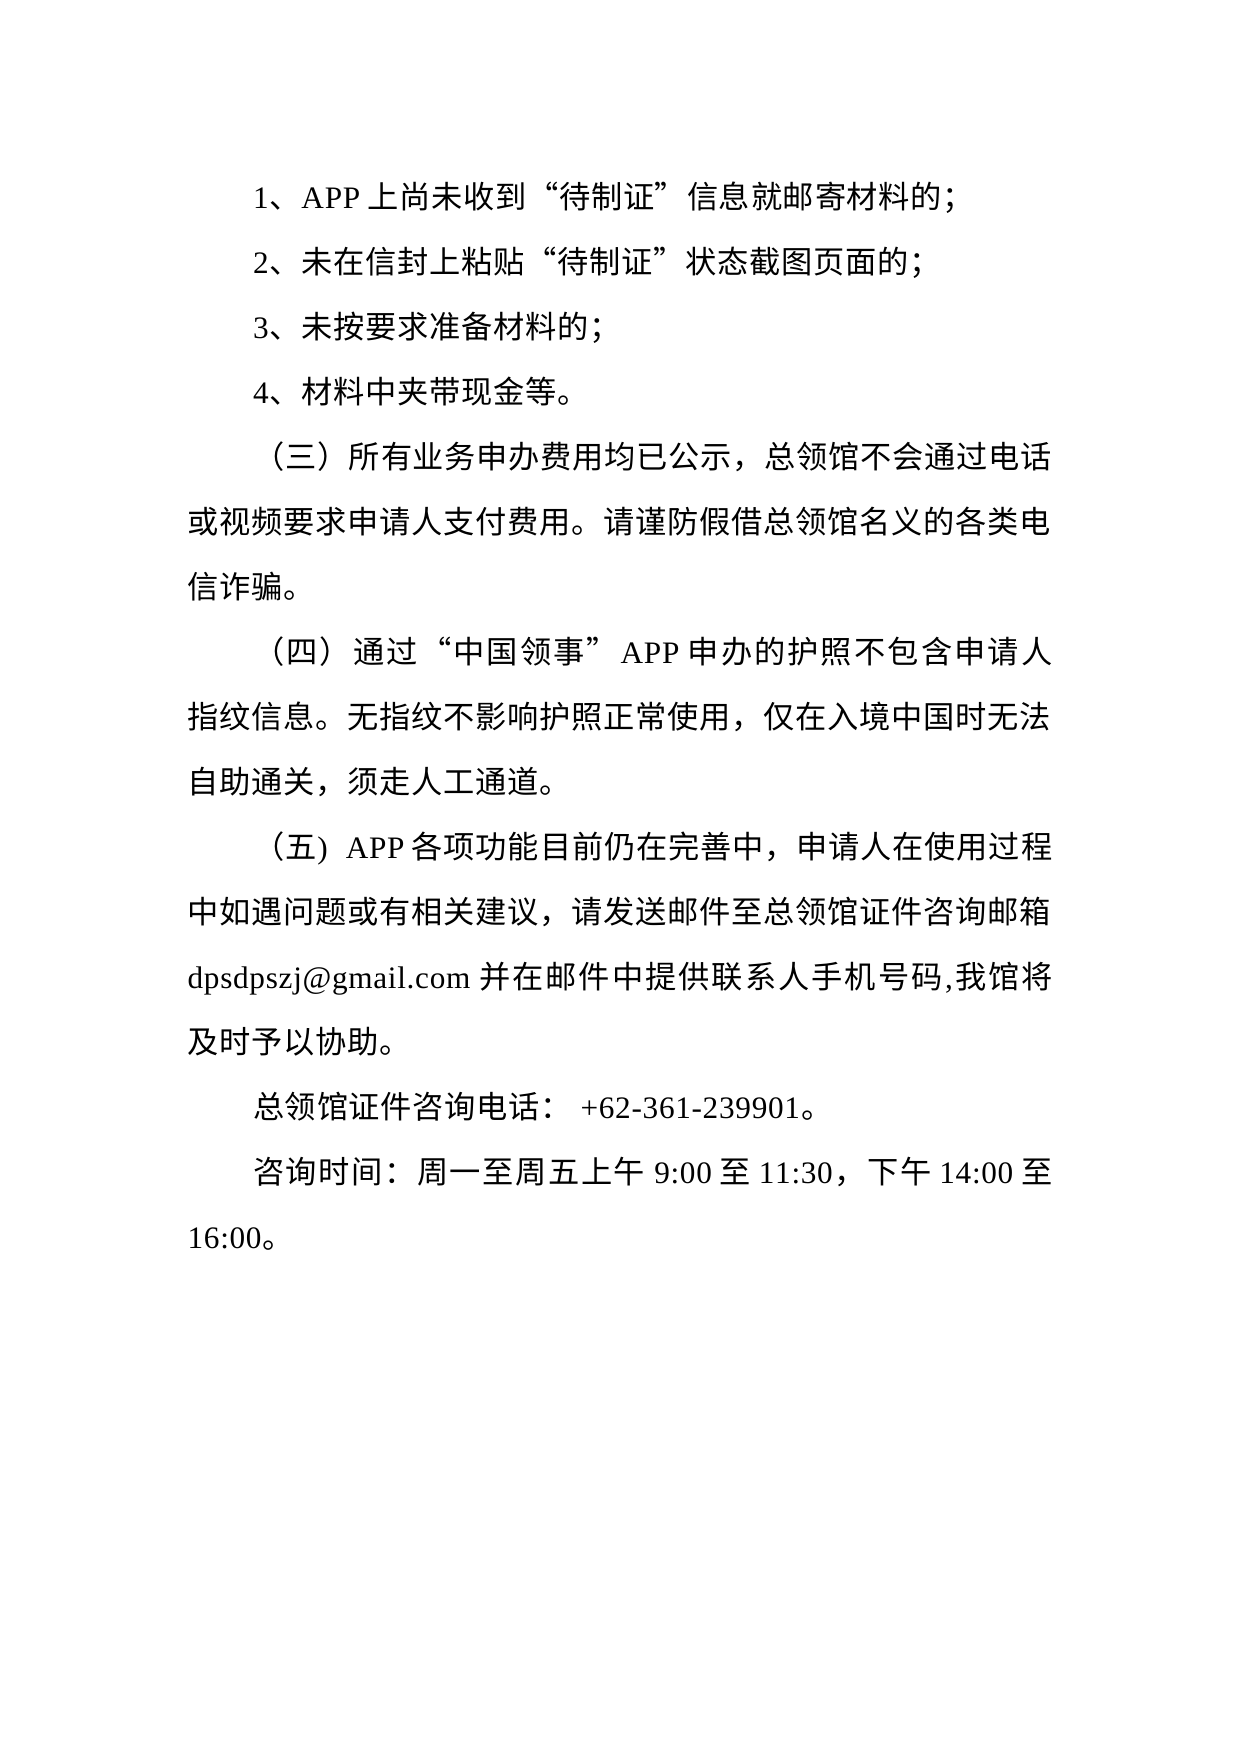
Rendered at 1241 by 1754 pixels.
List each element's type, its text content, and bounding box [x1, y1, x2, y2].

text （三）所有业务申办费用均已公示，总领馆不会通过电话或视频要求申请人支付费用。请谨防假借总领馆名义的各类电信诈骗。 [187, 422, 1053, 617]
text （五) APP各项功能目前仍在完善中，申请人在使用过程中如遇问题或有相关建议，请发送邮件至总领馆证件咨询邮箱dpsdpszj@gmail.com并在邮件中提供联系人手机号码,我馆将及时予以协助。 [187, 812, 1053, 1072]
text 4、材料中夹带现金等。 [187, 357, 1053, 422]
text 3、未按要求准备材料的； [187, 292, 1053, 357]
text 2、未在信封上粘贴“待制证”状态截图页面的； [187, 227, 1053, 292]
text 咨询时间：周一至周五上午9:00至11:30，下午14:00至16:00。 [187, 1137, 1053, 1267]
text 总领馆证件咨询电话： +62-361-239901。 [187, 1072, 1053, 1137]
text 1、APP上尚未收到“待制证”信息就邮寄材料的； [187, 162, 1053, 227]
text （四）通过“中国领事”APP申办的护照不包含申请人指纹信息。无指纹不影响护照正常使用，仅在入境中国时无法自助通关，须走人工通道。 [187, 617, 1053, 812]
